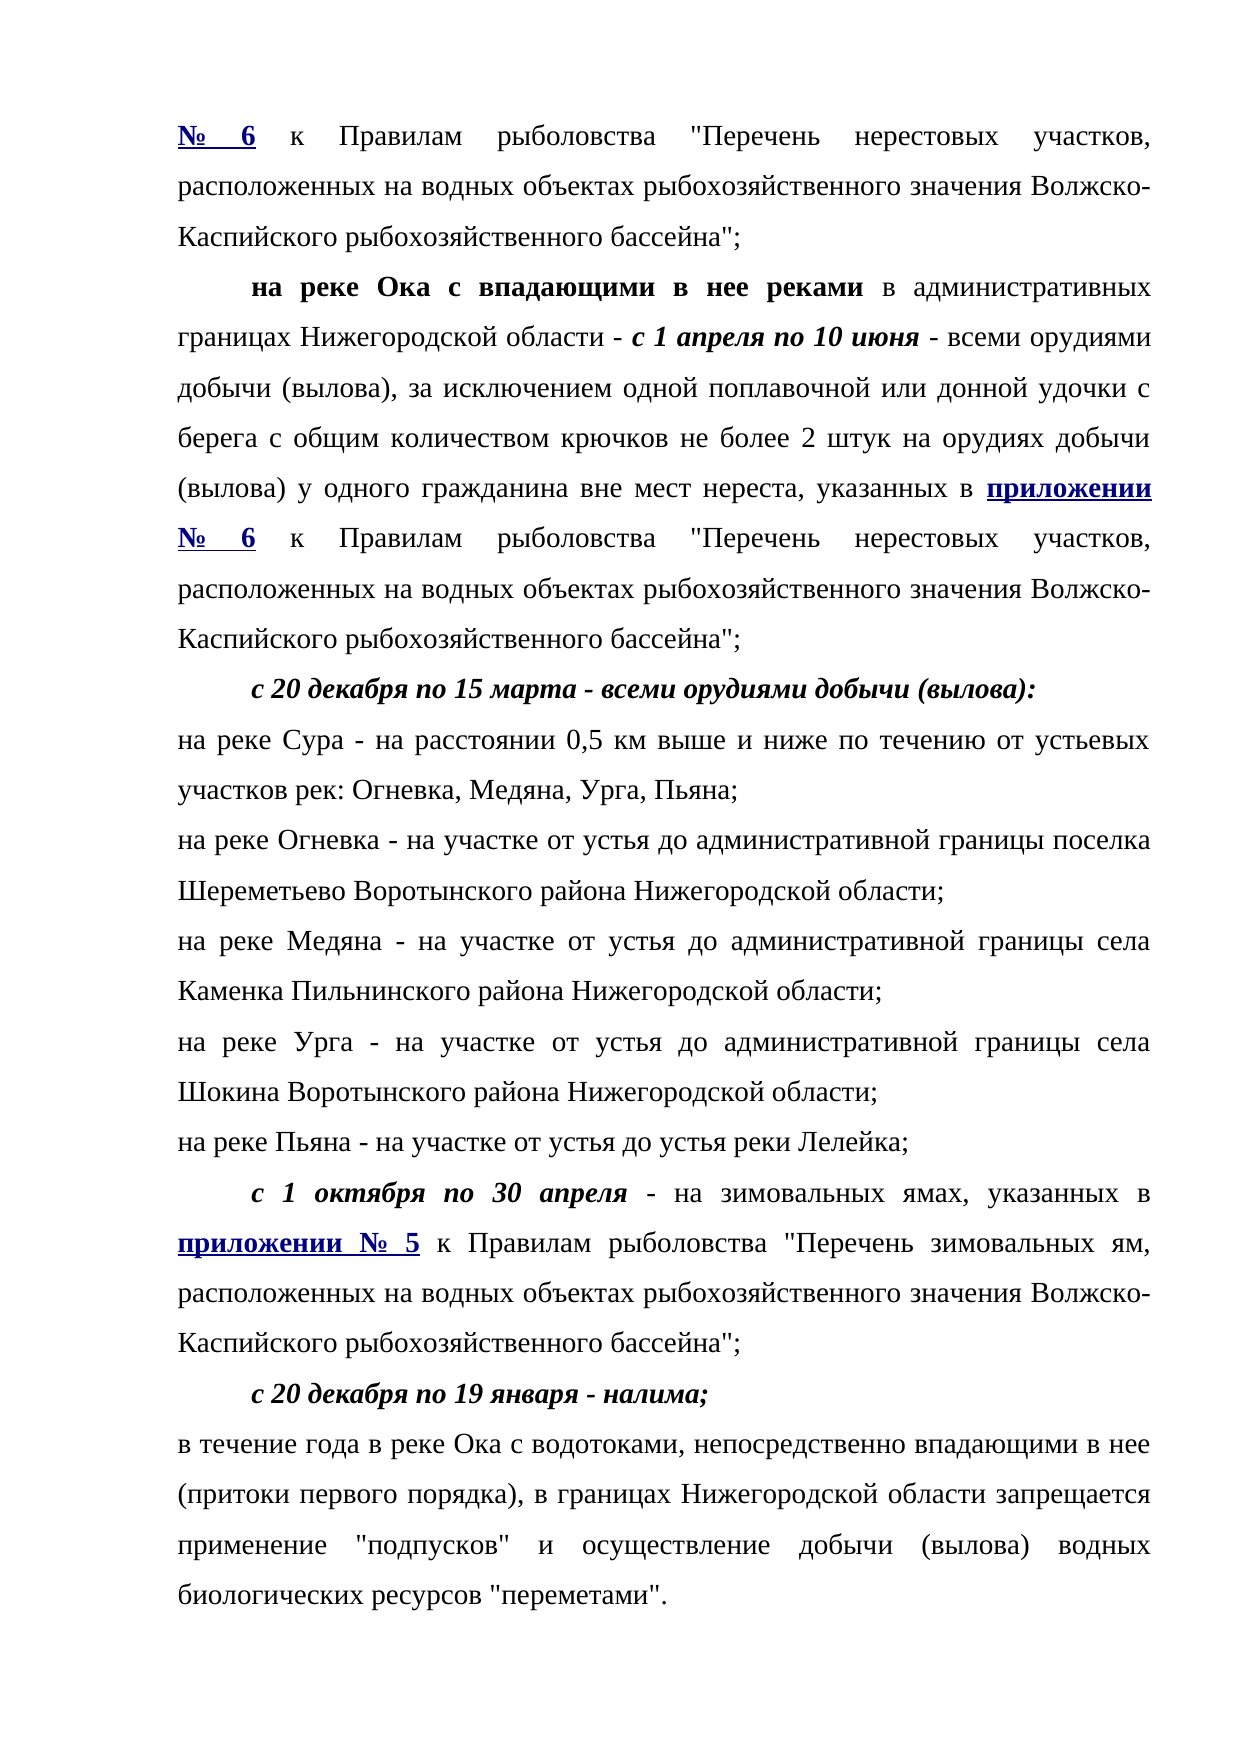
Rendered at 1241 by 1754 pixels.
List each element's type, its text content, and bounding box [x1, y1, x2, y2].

text на реке Пьяна - на участке от устья до устья реки Лелейка; [177, 1124, 1152, 1158]
text на реке Ока с впадающими в нее реками в административных границах Нижегородской области - с 1 апреля по 10 июня - всеми орудиями добычи (вылова), за исключением одной поплавочной или донной удочки с берега с общим количеством крючков не более 2 штук на орудиях добычи (вылова) у одного гражданина вне мест нереста, указанных в приложении № 6 к Правилам рыболовства "Перечень нерестовых участков, расположенных на водных объектах рыбохозяйственного значения Волжско-Каспийского рыбохозяйственного бассейна"; [177, 269, 1152, 655]
text на реке Урга - на участке от устья до административной границы села Шокина Воротынского района Нижегородской области; [177, 1024, 1152, 1108]
text на реке Огневка - на участке от устья до административной границы поселка Шереметьево Воротынского района Нижегородской области; [177, 822, 1152, 906]
text на реке Сура - на расстоянии 0,5 км выше и ниже по течению от устьевых участков рек: Огневка, Медяна, Урга, Пьяна; [177, 722, 1152, 806]
text с 20 декабря по 15 марта - всеми орудиями добычи (вылова): [177, 672, 1152, 705]
text с 20 декабря по 19 января - налима; [177, 1376, 1152, 1409]
text в течение года в реке Ока с водотоками, непосредственно впадающими в нее (притоки первого порядка), в границах Нижегородской области запрещается применение "подпусков" и осуществление добычи (вылова) водных биологических ресурсов "переметами". [177, 1426, 1152, 1611]
text с 1 октября по 30 апреля - на зимовальных ямах, указанных в приложении № 5 к Правилам рыболовства "Перечень зимовальных ям, расположенных на водных объектах рыбохозяйственного значения Волжско-Каспийского рыбохозяйственного бассейна"; [177, 1175, 1152, 1359]
text на реке Медяна - на участке от устья до административной границы села Каменка Пильнинского района Нижегородской области; [177, 923, 1152, 1007]
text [177, 118, 1152, 252]
